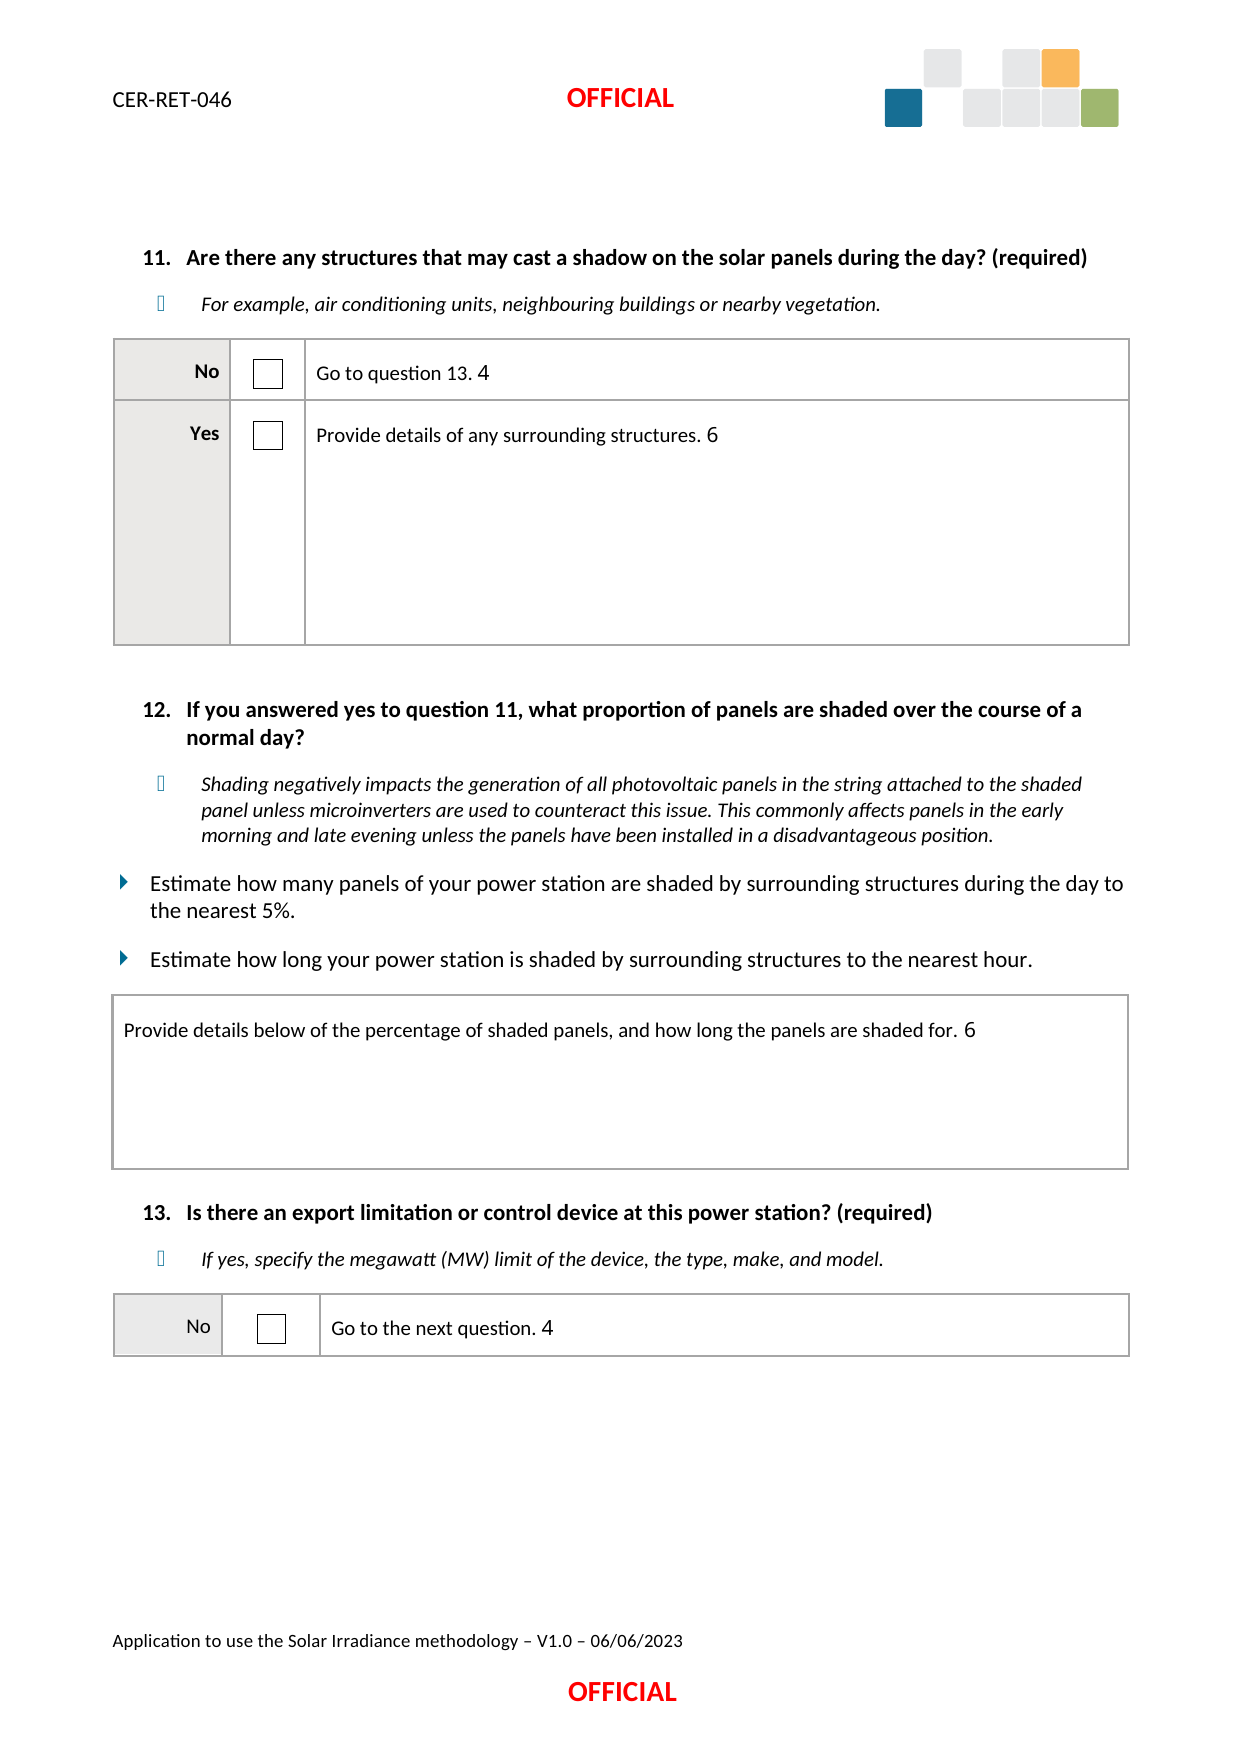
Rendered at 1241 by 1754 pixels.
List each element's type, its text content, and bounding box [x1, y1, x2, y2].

table_cell [231, 401, 304, 644]
table_cell Provide details of any surrounding structures. 6 [306, 401, 1128, 644]
text Shading negatively impacts the generation of all photovoltaic panels in the string attached to the shaded panel unless microinverters are used to counteract this issue. This commonly affects panels in the early morning and late evening unless the panels have been installed in a disadvantageous position. [157, 772, 1128, 848]
picture [884, 49, 1119, 127]
text If yes, specify the megawatt (MW) limit of the device, the type, make, and model. [157, 1247, 1128, 1272]
picture [158, 776, 164, 791]
picture [158, 1251, 164, 1266]
list If you answered yes to question 11, what proportion of panels are shaded over the course of a normal day? [142, 695, 1128, 751]
table_header No [115, 1295, 221, 1354]
table_cell Yes [115, 401, 229, 644]
list For example, air conditioning units, neighbouring buildings or nearby vegetation. [157, 291, 1128, 317]
picture [158, 296, 164, 311]
table_header Go to question 13. 4 [306, 340, 1128, 399]
table_header [223, 1295, 319, 1354]
table_header No [115, 340, 229, 399]
list Is there an export limitation or control device at this power station? (required) [142, 1198, 1128, 1226]
table_header [231, 340, 304, 399]
list Are there any structures that may cast a shadow on the solar panels during the day? (required) [142, 243, 1128, 271]
table_header Go to the next question. 4 [321, 1295, 1128, 1354]
list Estimate how long your power station is shaded by surrounding structures to the nearest hour. [112, 946, 1128, 973]
list Estimate how many panels of your power station are shaded by surrounding structures during the day to the nearest 5%. [112, 869, 1128, 925]
table_header Provide details below of the percentage of shaded panels, and how long the panels are shaded for. 6 [114, 996, 1127, 1168]
